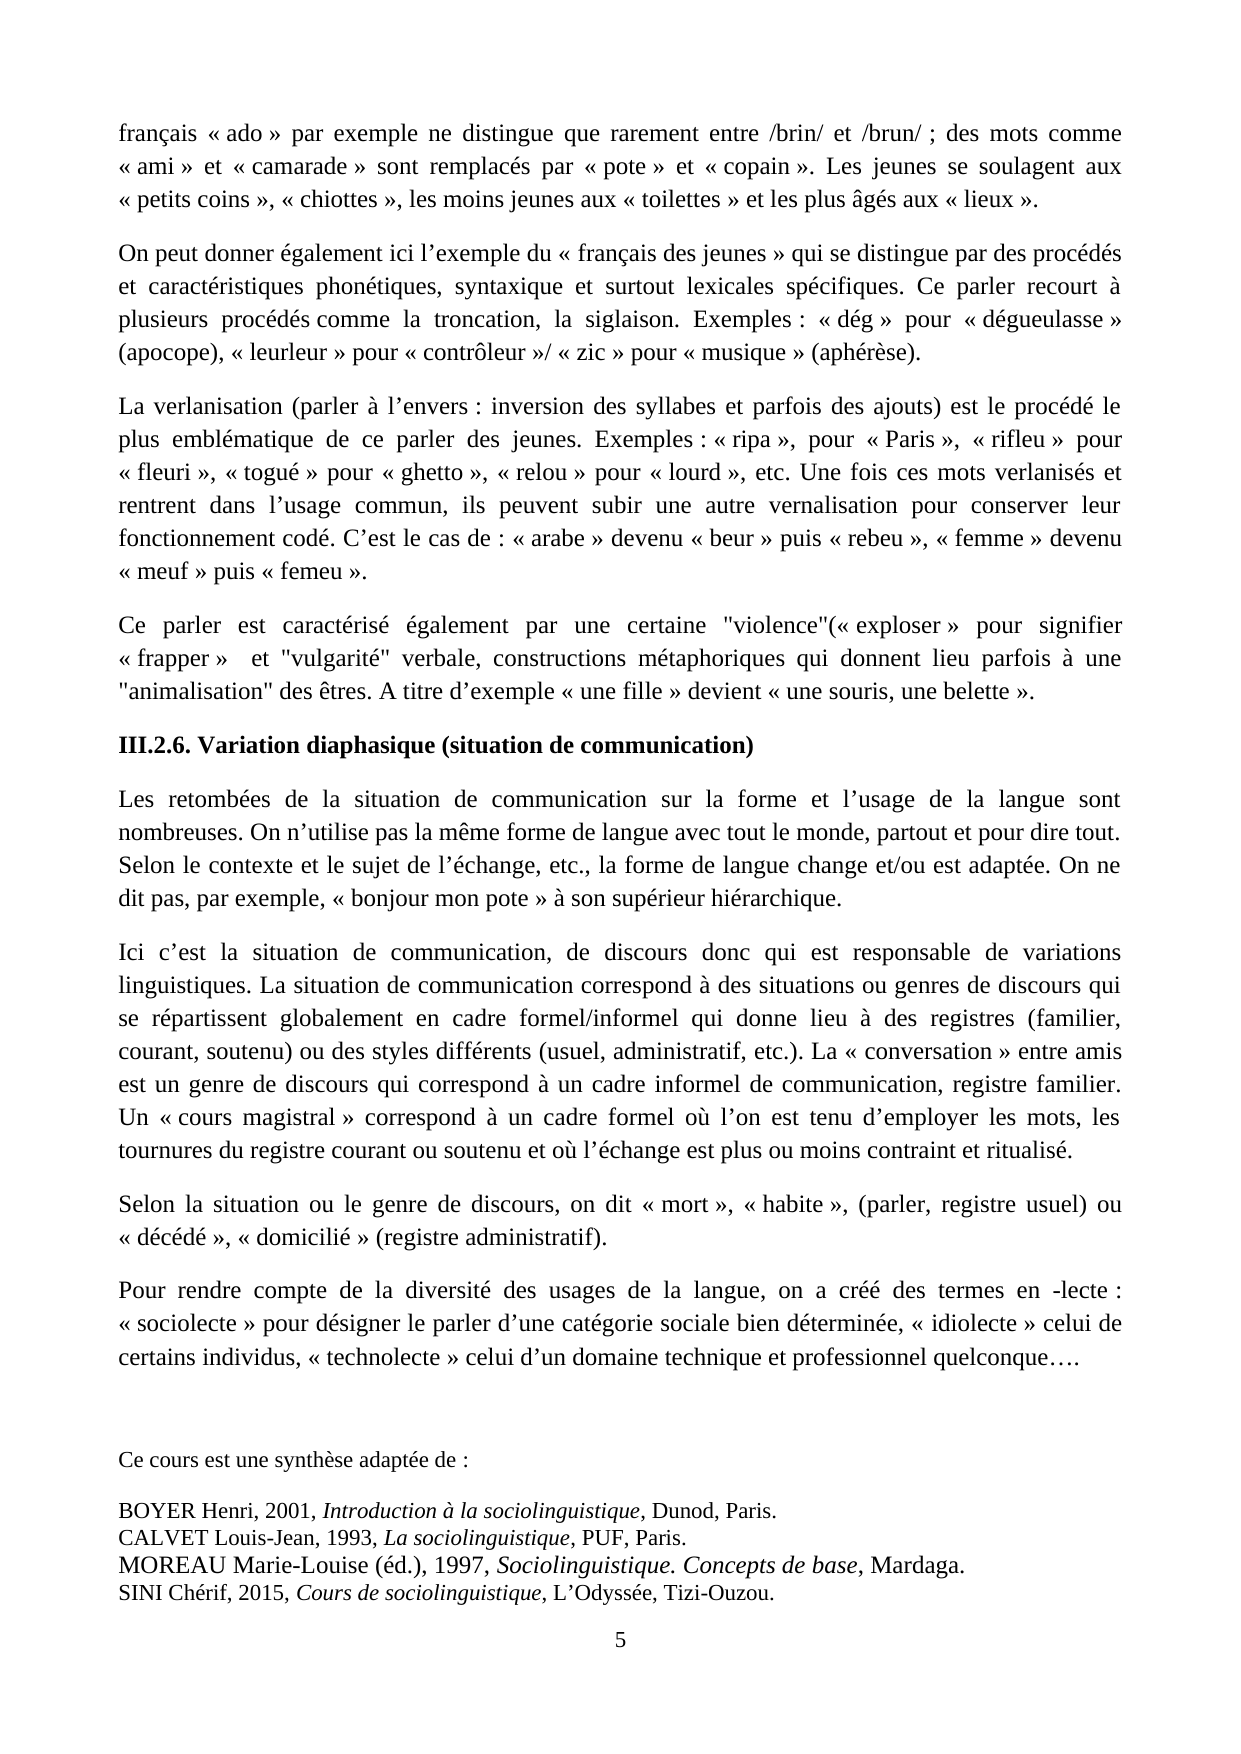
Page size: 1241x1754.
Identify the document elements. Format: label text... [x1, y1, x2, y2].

text Ici c’est la situation de communication, de discours donc qui est responsable de variations linguistiques. La situation de communication correspond à des situations ou genres de discours qui se répartissent globalement en cadre formel/informel qui donne lieu à des registres (familier, courant, soutenu) ou des styles différents (usuel, administratif, etc.). La « conversation » entre amis est un genre de discours qui correspond à un cadre informel de communication, registre familier. Un « cours magistral » correspond à un cadre formel où l’on est tenu d’employer les mots, les tournures du registre courant ou soutenu et où l’échange est plus ou moins contraint et ritualisé. [118, 937, 1122, 1163]
text On peut donner également ici l’exemple du « français des jeunes » qui se distingue par des procédés et caractéristiques phonétiques, syntaxique et surtout lexicales spécifiques. Ce parler recourt à plusieurs procédés comme la troncation, la siglaison. Exemples : « dég » pour « dégueulasse » (apocope), « leurleur » pour « contrôleur »/ « zic » pour « musique » (aphérèse). [118, 238, 1122, 366]
text La verlanisation (parler à l’envers : inversion des syllabes et parfois des ajouts) est le procédé le plus emblématique de ce parler des jeunes. Exemples : « ripa », pour « Paris », « rifleu » pour « fleuri », « togué » pour « ghetto », « relou » pour « lourd », etc. Une fois ces mots verlanisés et rentrent dans l’usage commun, ils peuvent subir une autre vernalisation pour conserver leur fonctionnement codé. C’est le cas de : « arabe » devenu « beur » puis « rebeu », « femme » devenu « meuf » puis « femeu ». [118, 391, 1122, 585]
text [118, 118, 1122, 213]
text Ce cours est une synthèse adaptée de : [118, 1446, 1122, 1473]
text Les retombées de la situation de communication sur la forme et l’usage de la langue sont nombreuses. On n’utilise pas la même forme de langue avec tout le monde, partout et pour dire tout. Selon le contexte et le sujet de l’échange, etc., la forme de langue change et/ou est adaptée. On ne dit pas, par exemple, « bonjour mon pote » à son supérieur hiérarchique. [118, 784, 1122, 912]
text Pour rendre compte de la diversité des usages de la langue, on a créé des termes en -lecte : « sociolecte » pour désigner le parler d’une catégorie sociale bien déterminée, « idiolecte » celui de certains individus, « technolecte » celui d’un domaine technique et professionnel quelconque…. [118, 1276, 1122, 1370]
text SINI Chérif, 2015, Cours de sociolinguistique, L’Odyssée, Tizi-Ouzou. [118, 1579, 1122, 1605]
text MOREAU Marie-Louise (éd.), 1997, Sociolinguistique. Concepts de base, Mardaga. [118, 1550, 1122, 1579]
text BOYER Henri, 2001, Introduction à la sociolinguistique, Dunod, Paris. [118, 1497, 1122, 1524]
text Ce parler est caractérisé également par une certaine "violence"(« exploser » pour signifier « frapper » et "vulgarité" verbale, constructions métaphoriques qui donnent lieu parfois à une "animalisation" des êtres. A titre d’exemple « une fille » devient « une souris, une belette ». [118, 610, 1122, 705]
text Selon la situation ou le genre de discours, on dit « mort », « habite », (parler, registre usuel) ou « décédé », « domicilié » (registre administratif). [118, 1189, 1122, 1250]
text III.2.6. Variation diaphasique (situation de communication) [118, 730, 1122, 759]
text CALVET Louis-Jean, 1993, La sociolinguistique, PUF, Paris. [118, 1524, 1122, 1550]
